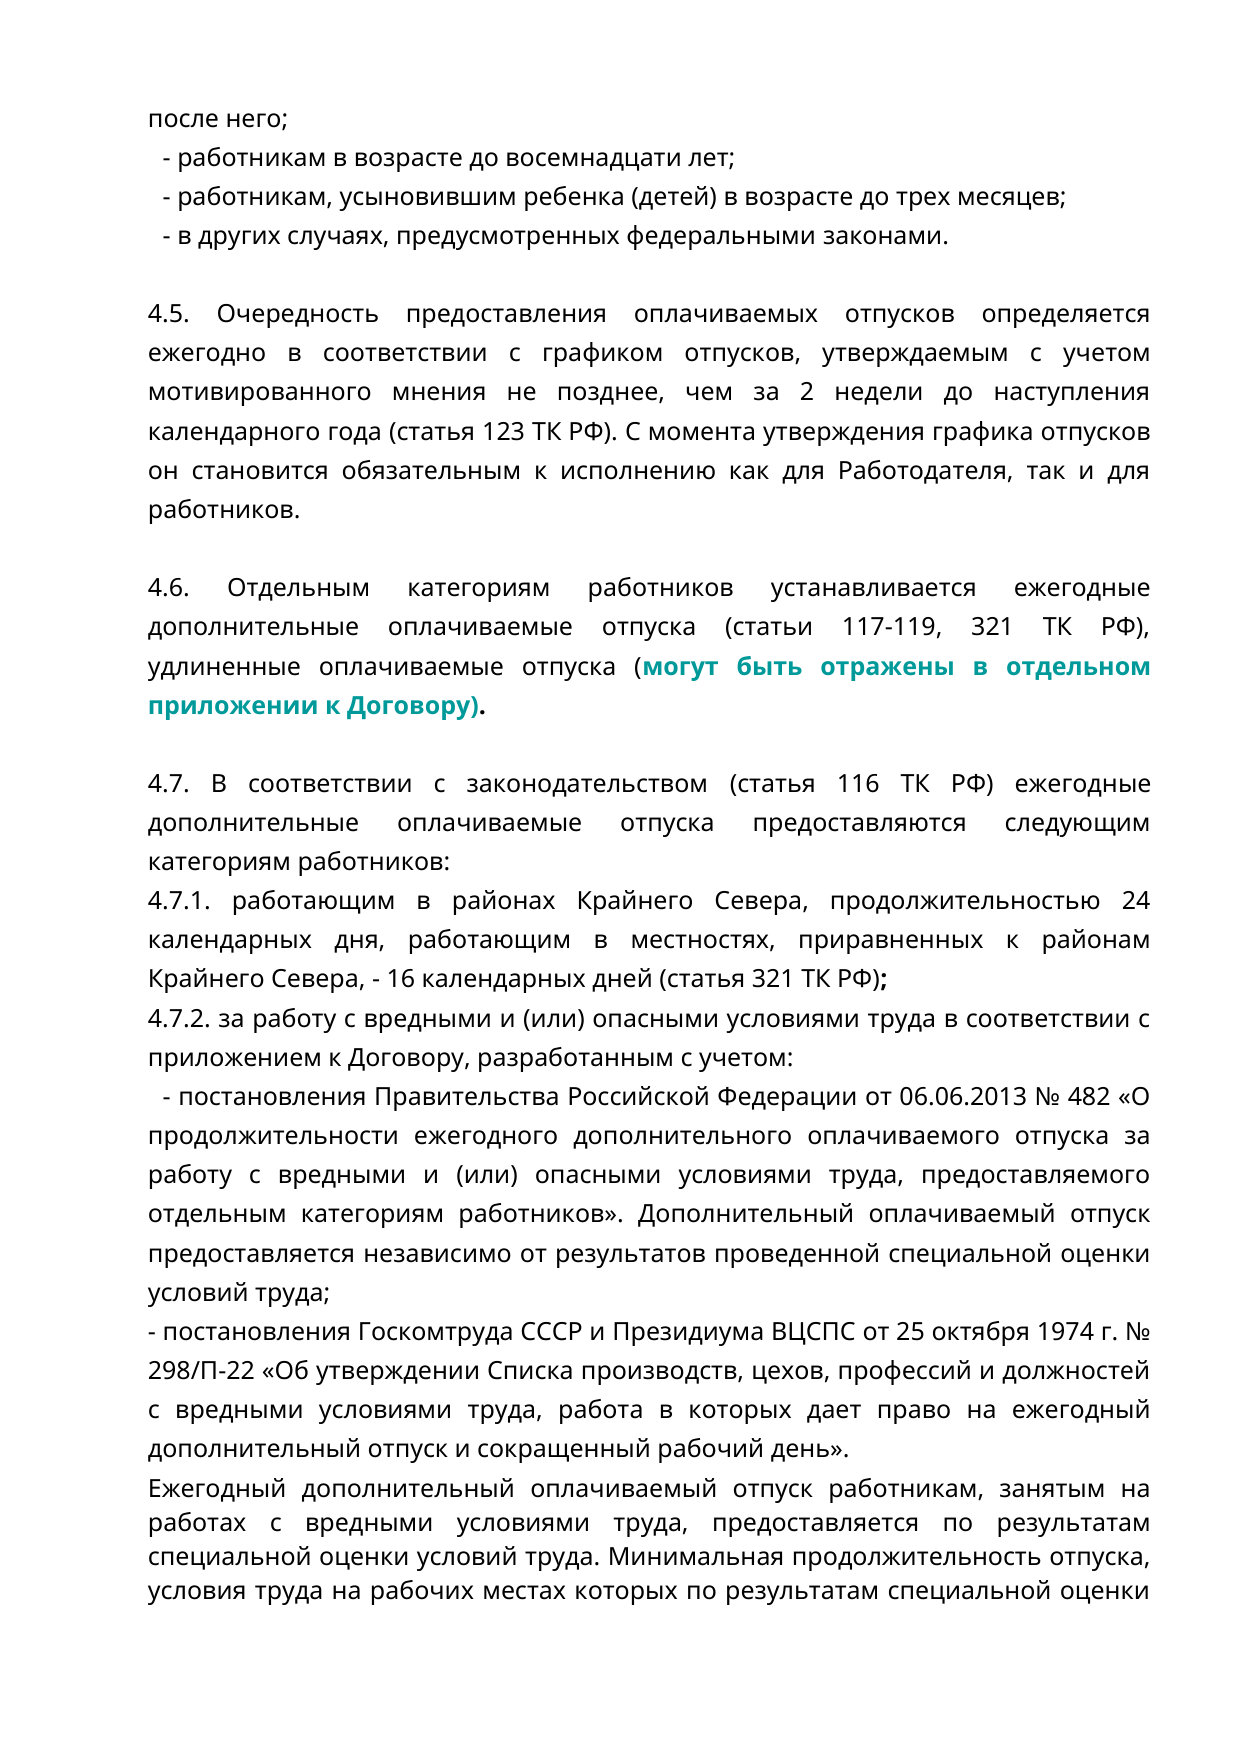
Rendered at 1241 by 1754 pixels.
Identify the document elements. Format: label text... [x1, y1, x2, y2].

text 4.7. В соответствии с законодательством (статья 116 ТК РФ) ежегодные дополнительные оплачиваемые отпуска предоставляются следующим категориям работников: [148, 765, 1152, 878]
text - в других случаях, предусмотренных федеральными законами. [148, 218, 1152, 252]
text - работникам в возрасте до восемнадцати лет; [148, 139, 1152, 174]
text 4.5. Очередность предоставления оплачиваемых отпусков определяется ежегодно в соответствии с графиком отпусков, утверждаемым с учетом мотивированного мнения не позднее, чем за 2 недели до наступления календарного года (статья 123 ТК РФ). С момента утверждения графика отпусков он становится обязательным к исполнению как для Работодателя, так и для работников. [148, 296, 1152, 526]
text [148, 100, 1152, 134]
text 4.6. Отдельным категориям работников устанавливается ежегодные дополнительные оплачиваемые отпуска (статьи 117-119, 321 ТК РФ), удлиненные оплачиваемые отпуска (могут быть отражены в отдельном приложении к Договору). [148, 570, 1152, 721]
text - работникам, усыновившим ребенка (детей) в возрасте до трех месяцев; [148, 179, 1152, 213]
text - постановления Правительства Российской Федерации от 06.06.2013 № 482 «О продолжительности ежегодного дополнительного оплачиваемого отпуска за работу с вредными и (или) опасными условиями труда, предоставляемого отдельным категориям работников». Дополнительный оплачиваемый отпуск предоставляется независимо от результатов проведенной специальной оценки условий труда; [148, 1078, 1152, 1308]
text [148, 1470, 1152, 1606]
text - постановления Госкомтруда СССР и Президиума ВЦСПС от 25 октября 1974 г. № 298/П-22 «Об утверждении Списка производств, цехов, профессий и должностей с вредными условиями труда, работа в которых дает право на ежегодный дополнительный отпуск и сокращенный рабочий день». [148, 1313, 1152, 1465]
text 4.7.2. за работу с вредными и (или) опасными условиями труда в соответствии с приложением к Договору, разработанным с учетом: [148, 1000, 1152, 1073]
text 4.7.1. работающим в районах Крайнего Севера, продолжительностью 24 календарных дня, работающим в местностях, приравненных к районам Крайнего Севера, - 16 календарных дней (статья 321 ТК РФ); [148, 883, 1152, 995]
